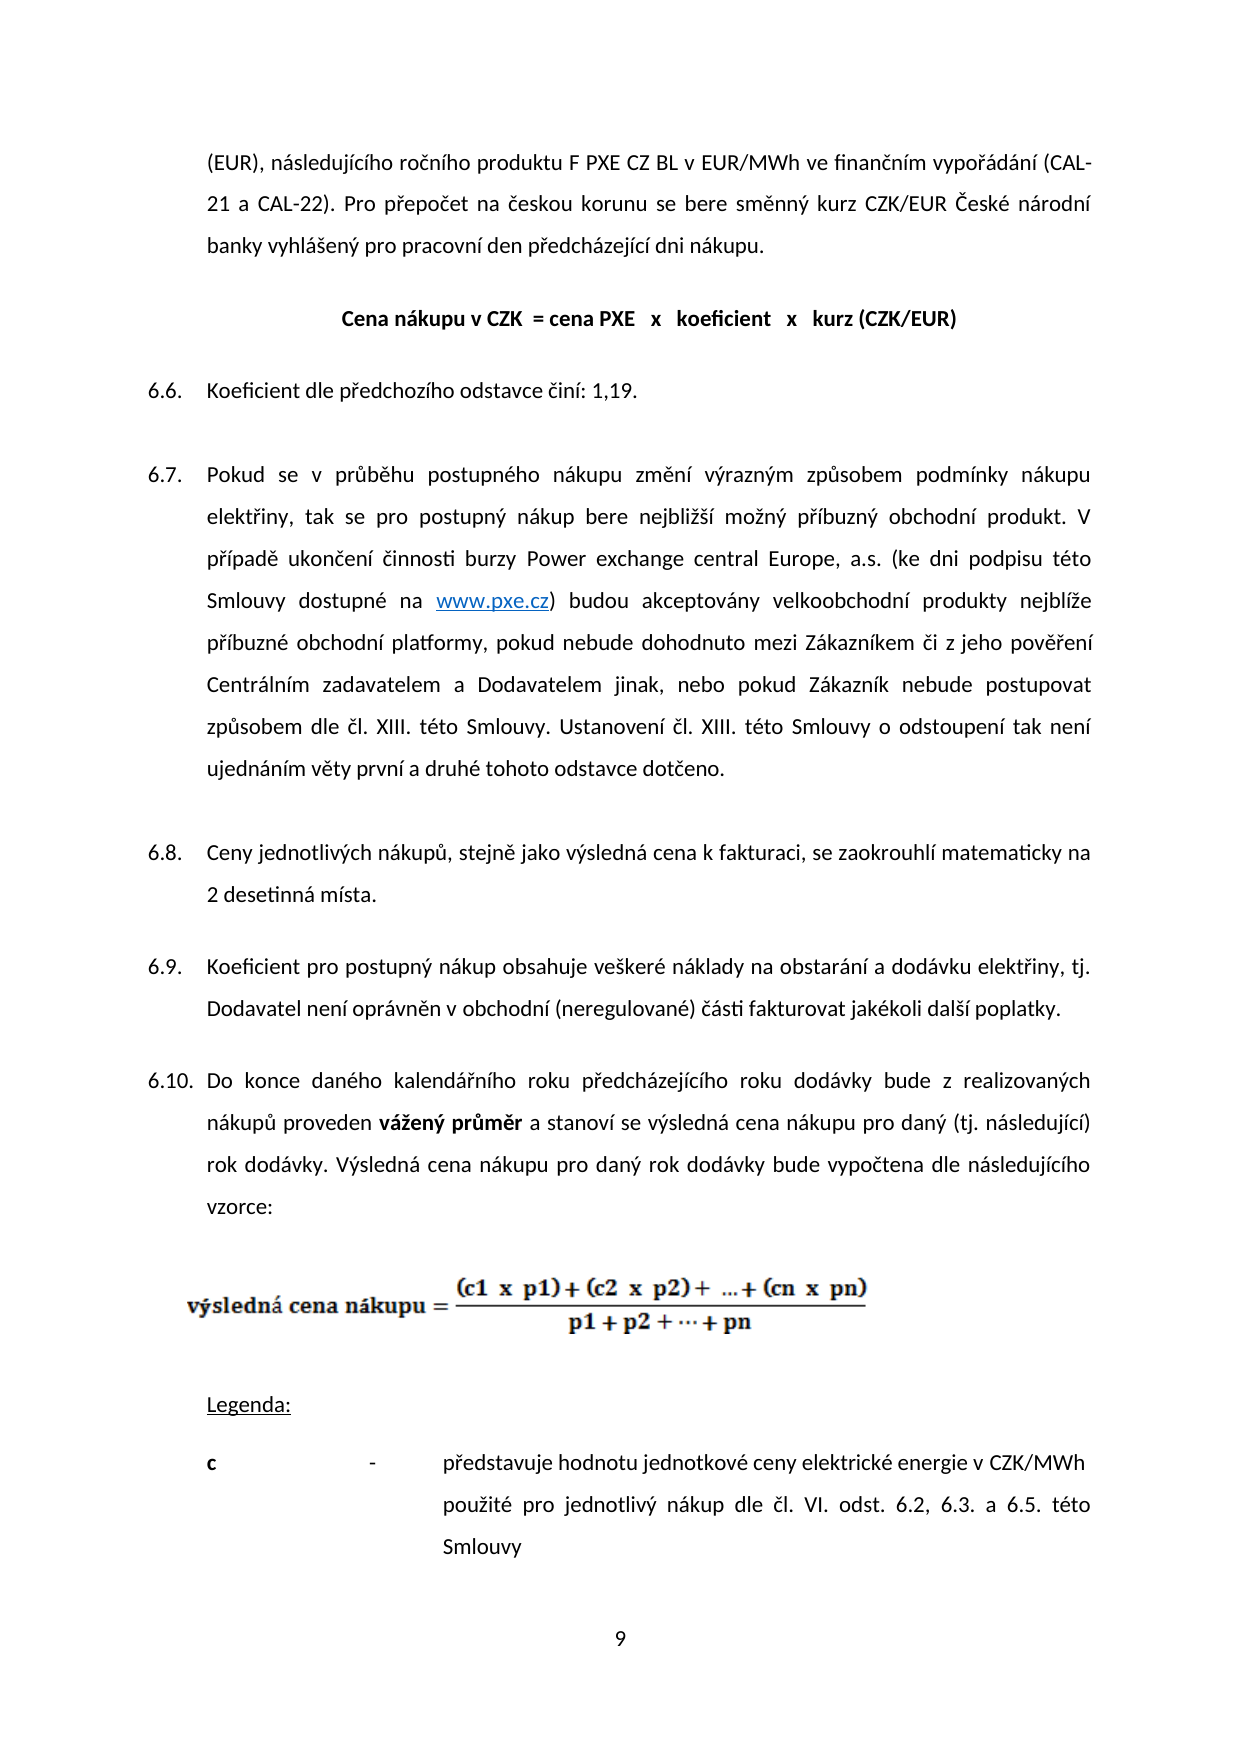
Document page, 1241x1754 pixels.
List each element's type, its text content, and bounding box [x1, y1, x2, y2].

list Koeficient dle předchozího odstavce činí: 1,19. [148, 376, 1093, 404]
text c - představuje hodnotu jednotkové ceny elektrické energie v CZK/MWh [207, 1448, 1093, 1476]
text Cena nákupu v CZK = cena PXE x koeficient x kurz (CZK/EUR) [207, 304, 1093, 332]
text použité pro jednotlivý nákup dle čl. VI. odst. 6.2, 6.3. a 6.5. této Smlouvy [443, 1490, 1093, 1560]
list Koeficient pro postupný nákup obsahuje veškeré náklady na obstarání a dodávku elektřiny, tj. Dodavatel není oprávněn v obchodní (neregulované) části fakturovat jakékoli další poplatky. [148, 952, 1093, 1022]
list Do konce daného kalendářního roku předcházejícího roku dodávky bude z realizovaných nákupů proveden vážený průměr a stanoví se výsledná cena nákupu pro daný (tj. následující) rok dodávky. Výsledná cena nákupu pro daný rok dodávky bude vypočtena dle následujícího vzorce: [148, 1066, 1093, 1220]
text Legenda: [148, 1390, 1093, 1418]
list Pokud se v průběhu postupného nákupu změní výrazným způsobem podmínky nákupu elektřiny, tak se pro postupný nákup bere nejbližší možný příbuzný obchodní produkt. V případě ukončení činnosti burzy Power exchange central Europe, a.s. (ke dni podpisu této Smlouvy dostupné na www.pxe.cz) budou akceptovány velkoobchodní produkty nejblíže příbuzné obchodní platformy, pokud nebude dohodnuto mezi Zákazníkem či z jeho pověření Centrálním zadavatelem a Dodavatelem jinak, nebo pokud Zákazník nebude postupovat způsobem dle čl. XIII. této Smlouvy. Ustanovení čl. XIII. této Smlouvy o odstoupení tak není ujednáním věty první a druhé tohoto odstavce dotčeno. [148, 460, 1093, 782]
list Ceny jednotlivých nákupů, stejně jako výsledná cena k fakturaci, se zaokrouhlí matematicky na 2 desetinná místa. [148, 838, 1093, 908]
picture [187, 1275, 869, 1334]
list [148, 148, 1093, 259]
